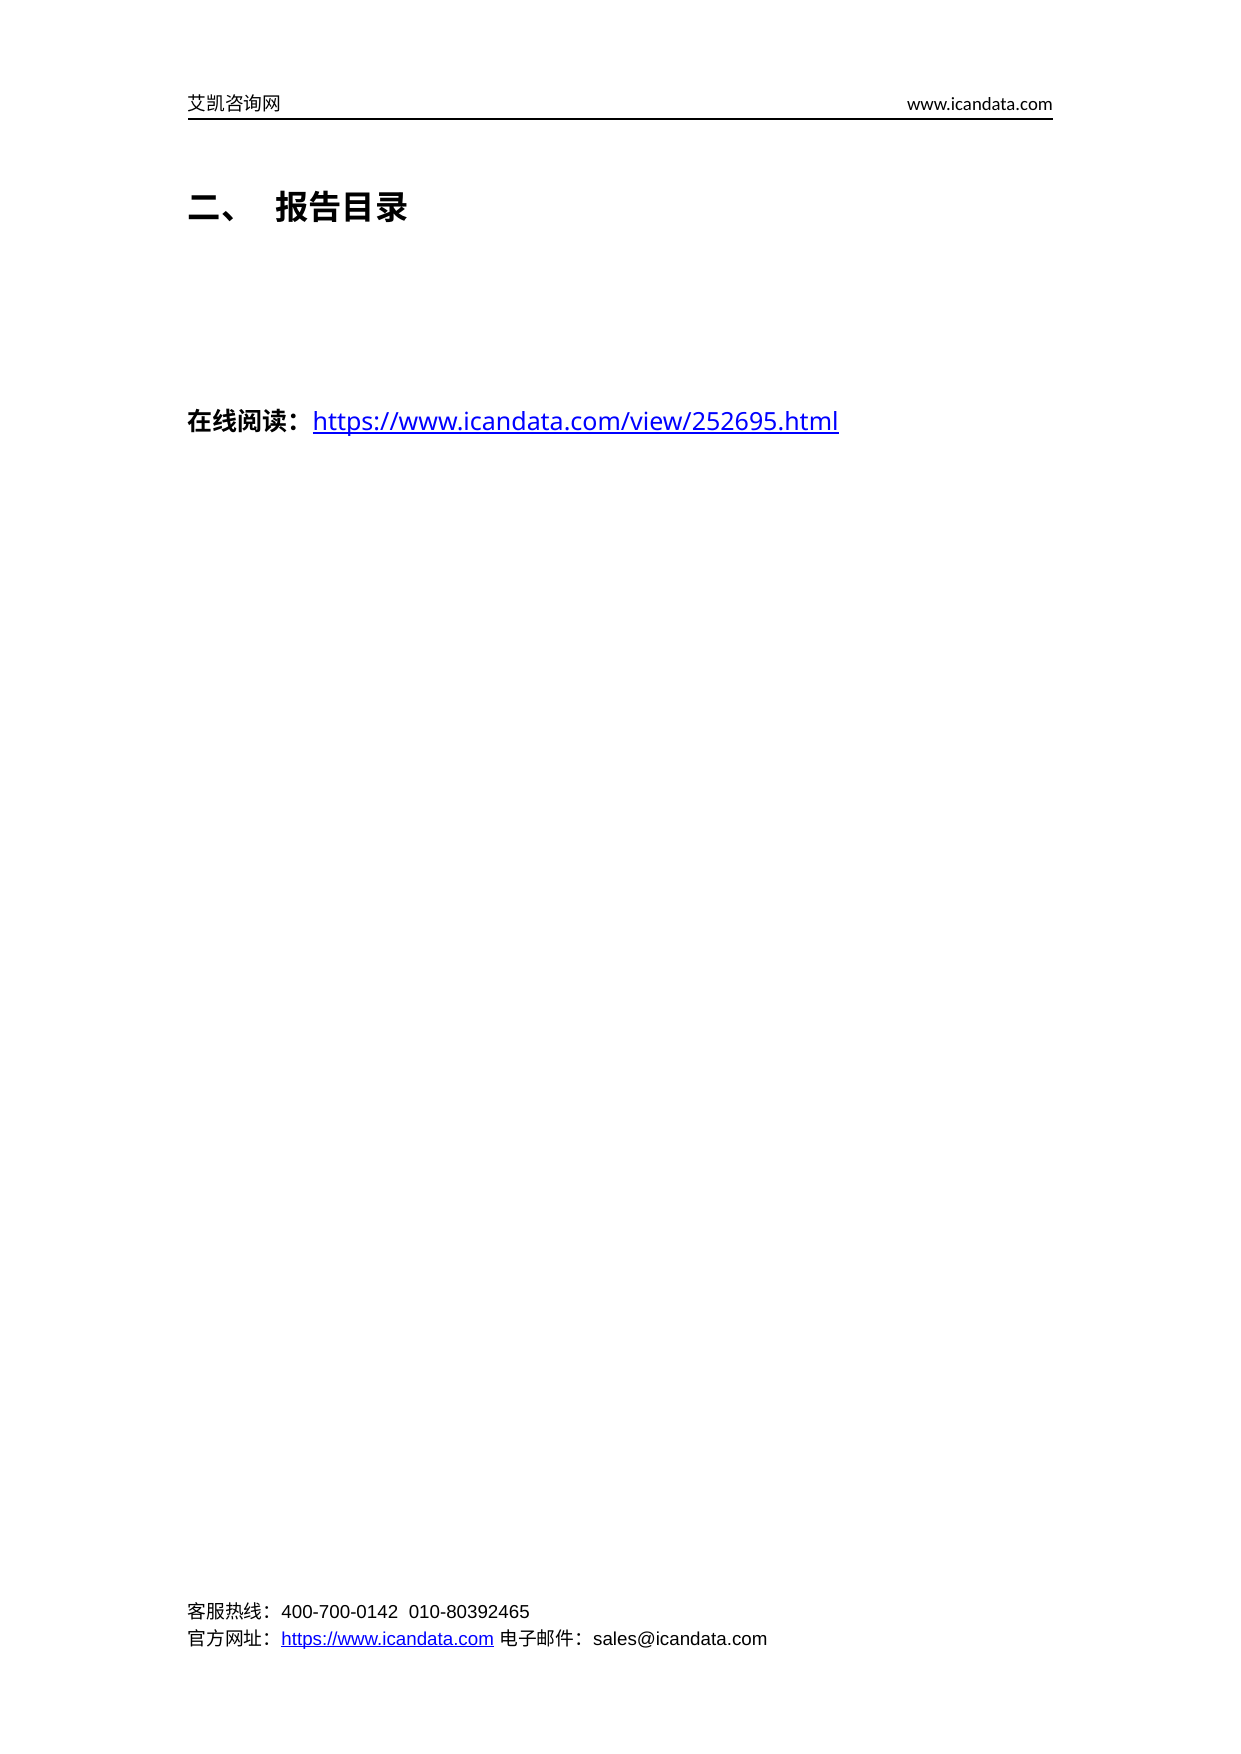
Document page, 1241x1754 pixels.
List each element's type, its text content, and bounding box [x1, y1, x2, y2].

text 在线阅读：https://www.icandata.com/view/252695.html [187, 387, 1053, 452]
subtitle 报告目录 [187, 172, 1053, 237]
